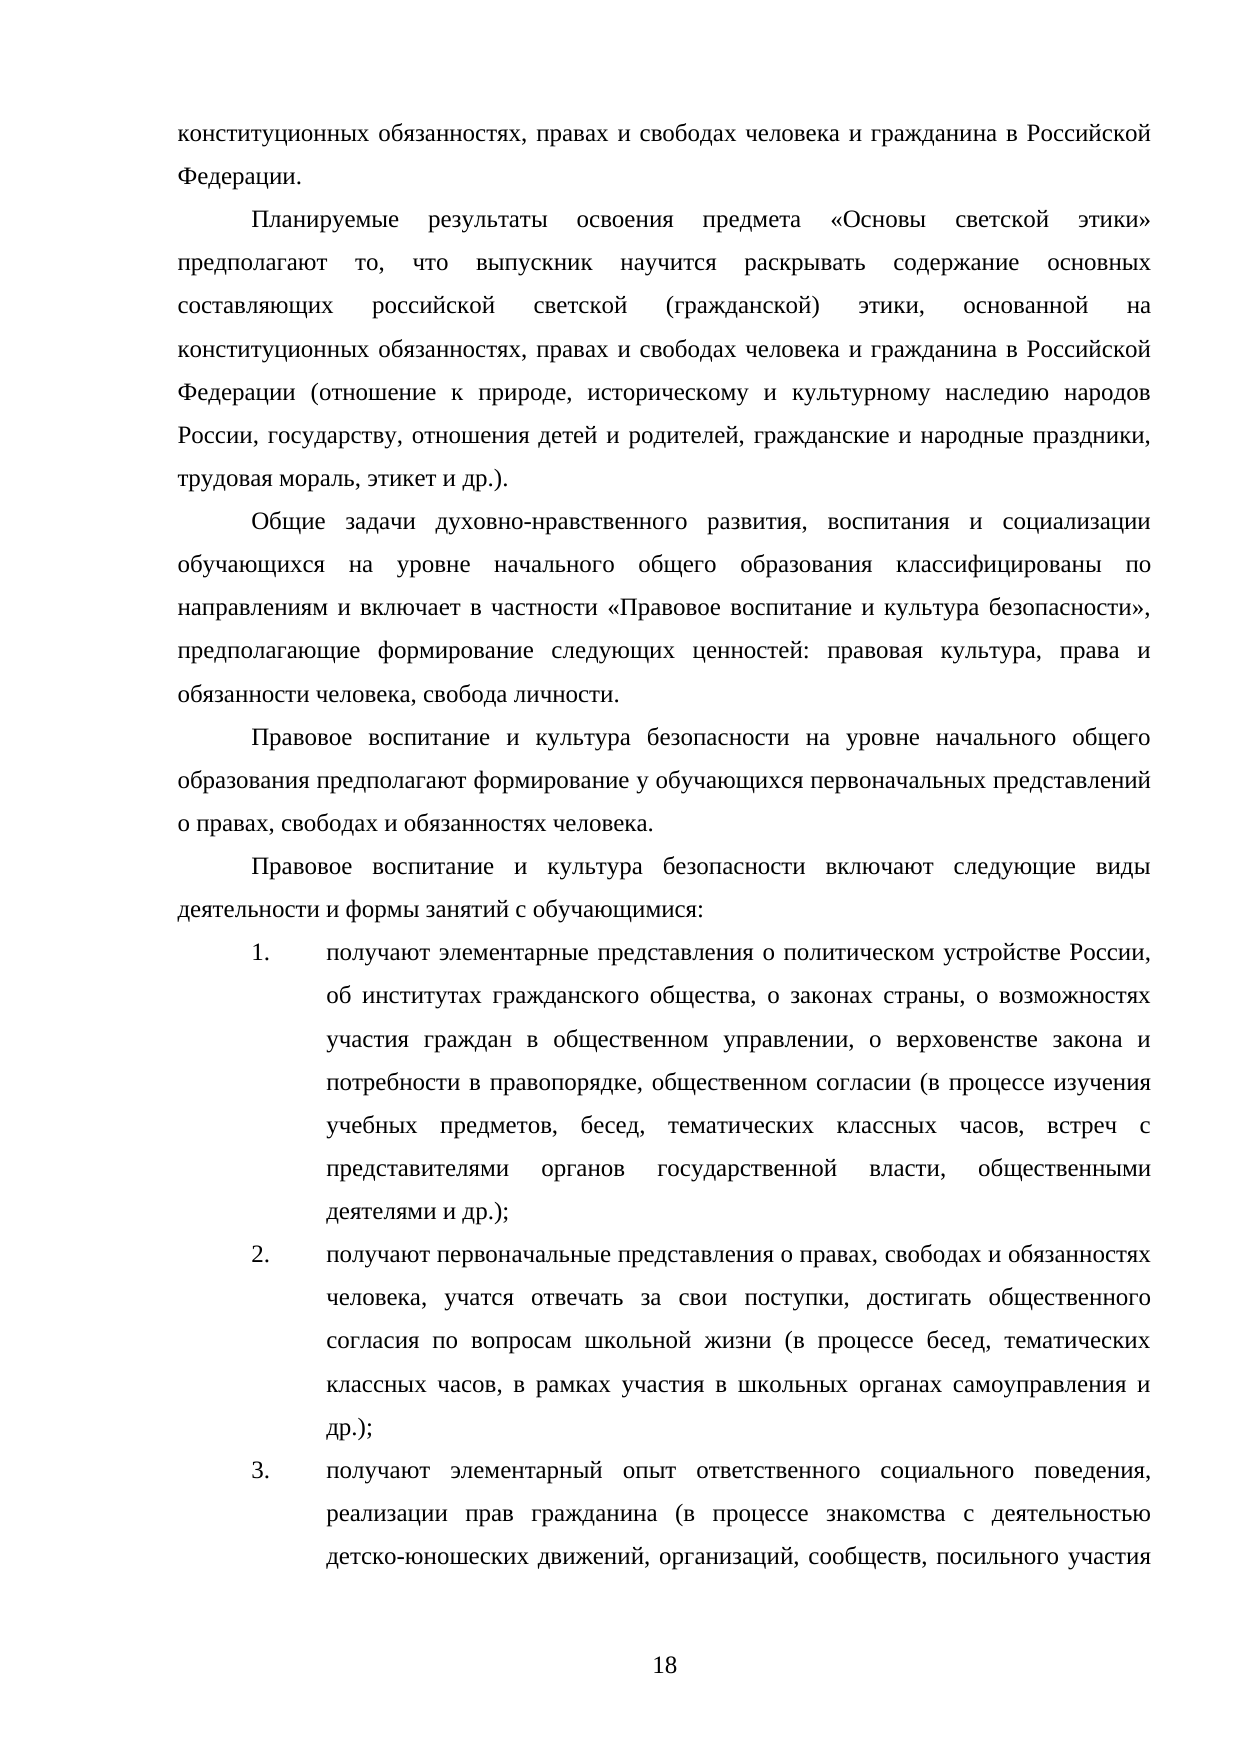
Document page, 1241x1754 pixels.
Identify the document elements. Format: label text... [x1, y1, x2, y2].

text Общие задачи духовно-нравственного развития, воспитания и социализации обучающихся на уровне начального общего образования классифицированы по направлениям и включает в частности «Правовое воспитание и культура безопасности», предполагающие формирование следующих ценностей: правовая культура, права и обязанности человека, свобода личности. [177, 506, 1152, 707]
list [251, 1455, 1152, 1570]
list получают элементарные представления о политическом устройстве России, об институтах гражданского общества, о законах страны, о возможностях участия граждан в общественном управлении, о верховенстве закона и потребности в правопорядке, общественном согласии (в процессе изучения учебных предметов, бесед, тематических классных часов, встреч с представителями органов государственной власти, общественными деятелями и др.); [251, 937, 1152, 1225]
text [177, 118, 1152, 190]
text Планируемые результаты освоения предмета «Основы светской этики» предполагают то, что выпускник научится раскрывать содержание основных составляющих российской светской (гражданской) этики, основанной на конституционных обязанностях, правах и свободах человека и гражданина в Российской Федерации (отношение к природе, историческому и культурному наследию народов России, государству, отношения детей и родителей, гражданские и народные праздники, трудовая мораль, этикет и др.). [177, 204, 1152, 492]
list получают первоначальные представления о правах, свободах и обязанностях человека, учатся отвечать за свои поступки, достигать общественного согласия по вопросам школьной жизни (в процессе бесед, тематических классных часов, в рамках участия в школьных органах самоуправления и др.); [251, 1239, 1152, 1441]
text Правовое воспитание и культура безопасности включают следующие виды деятельности и формы занятий с обучающимися: [177, 851, 1152, 923]
text Правовое воспитание и культура безопасности на уровне начального общего образования предполагают формирование у обучающихся первоначальных представлений о правах, свободах и обязанностях человека. [177, 722, 1152, 837]
